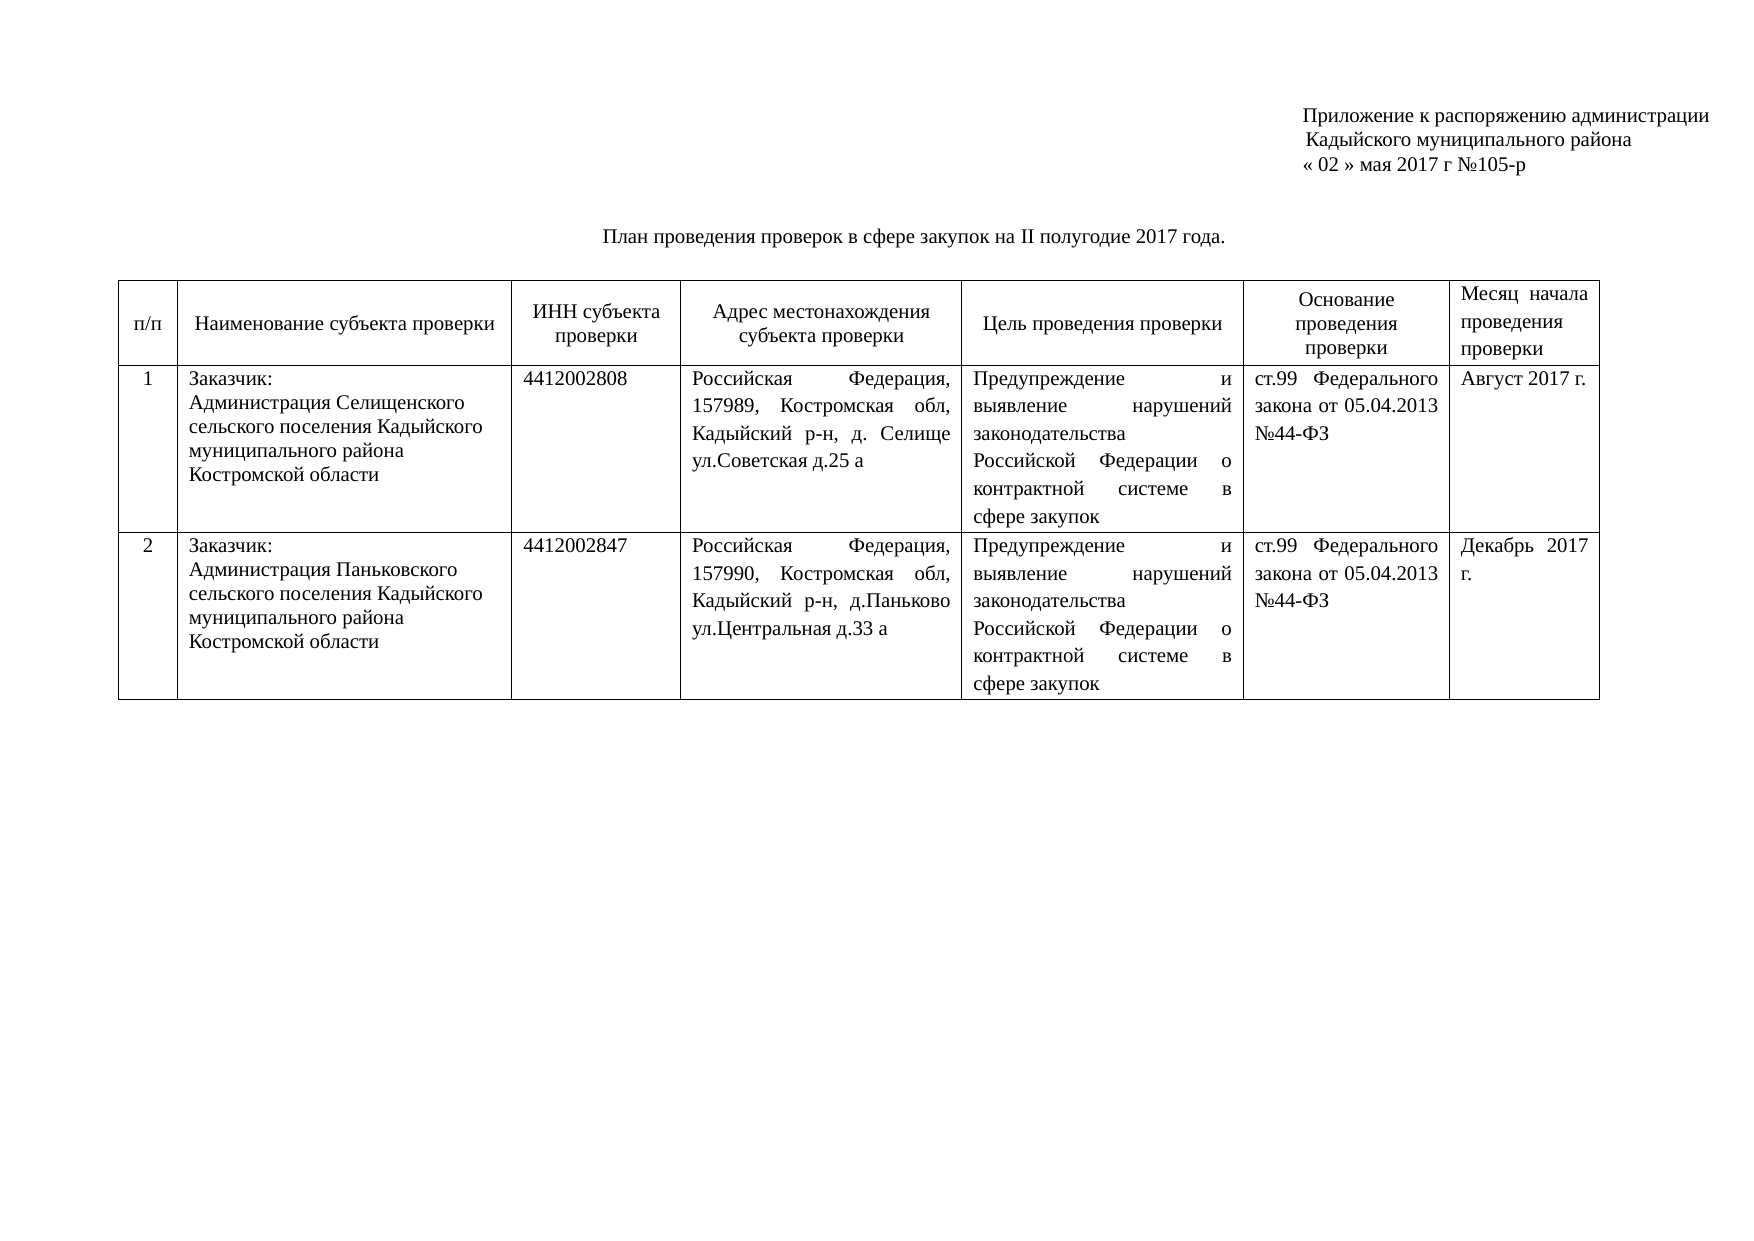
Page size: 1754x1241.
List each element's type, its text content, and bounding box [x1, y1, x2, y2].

table_cell Заказчик: Администрация Паньковского сельского поселения Кадыйского муниципального района Костромской области [178, 533, 511, 699]
table_cell 1 [119, 366, 177, 532]
table_cell ст.99 Федерального закона от 05.04.2013 №44-ФЗ [1244, 533, 1449, 699]
table_cell Заказчик: Администрация Селищенского сельского поселения Кадыйского муниципального района Костромской области [178, 366, 511, 532]
table_header Адрес местонахождения субъекта проверки [681, 281, 961, 364]
table_cell Декабрь 2017 г. [1450, 533, 1599, 699]
table_cell Август 2017 г. [1450, 366, 1599, 532]
table_cell 2 [119, 533, 177, 699]
table_header п/п [119, 281, 177, 364]
table_header Основание проведения проверки [1244, 281, 1449, 364]
table_cell 4412002808 [512, 366, 680, 532]
table_header Наименование субъекта проверки [178, 281, 511, 364]
table_header Цель проведения проверки [962, 281, 1243, 364]
text Кадыйского муниципального района [118, 127, 1710, 151]
table_cell 4412002847 [512, 533, 680, 699]
table_cell ст.99 Федерального закона от 05.04.2013 №44-ФЗ [1244, 366, 1449, 532]
text План проведения проверок в сфере закупок на II полугодие 2017 года. [118, 224, 1710, 248]
table_header ИНН субъекта проверки [512, 281, 680, 364]
text Приложение к распоряжению администрации [118, 103, 1710, 127]
table_cell Российская Федерация, 157990, Костромская обл, Кадыйский р-н, д.Паньково ул.Центральная д.33 а [681, 533, 961, 699]
table_header Месяц начала проведения проверки [1450, 281, 1599, 364]
table_cell Российская Федерация, 157989, Костромская обл, Кадыйский р-н, д. Селище ул.Советская д.25 а [681, 366, 961, 532]
table_cell Предупреждение и выявление нарушений законодательства Российской Федерации о контрактной системе в сфере закупок [962, 533, 1243, 699]
table_cell Предупреждение и выявление нарушений законодательства Российской Федерации о контрактной системе в сфере закупок [962, 366, 1243, 532]
text « 02 » мая 2017 г №105-р [118, 151, 1710, 176]
